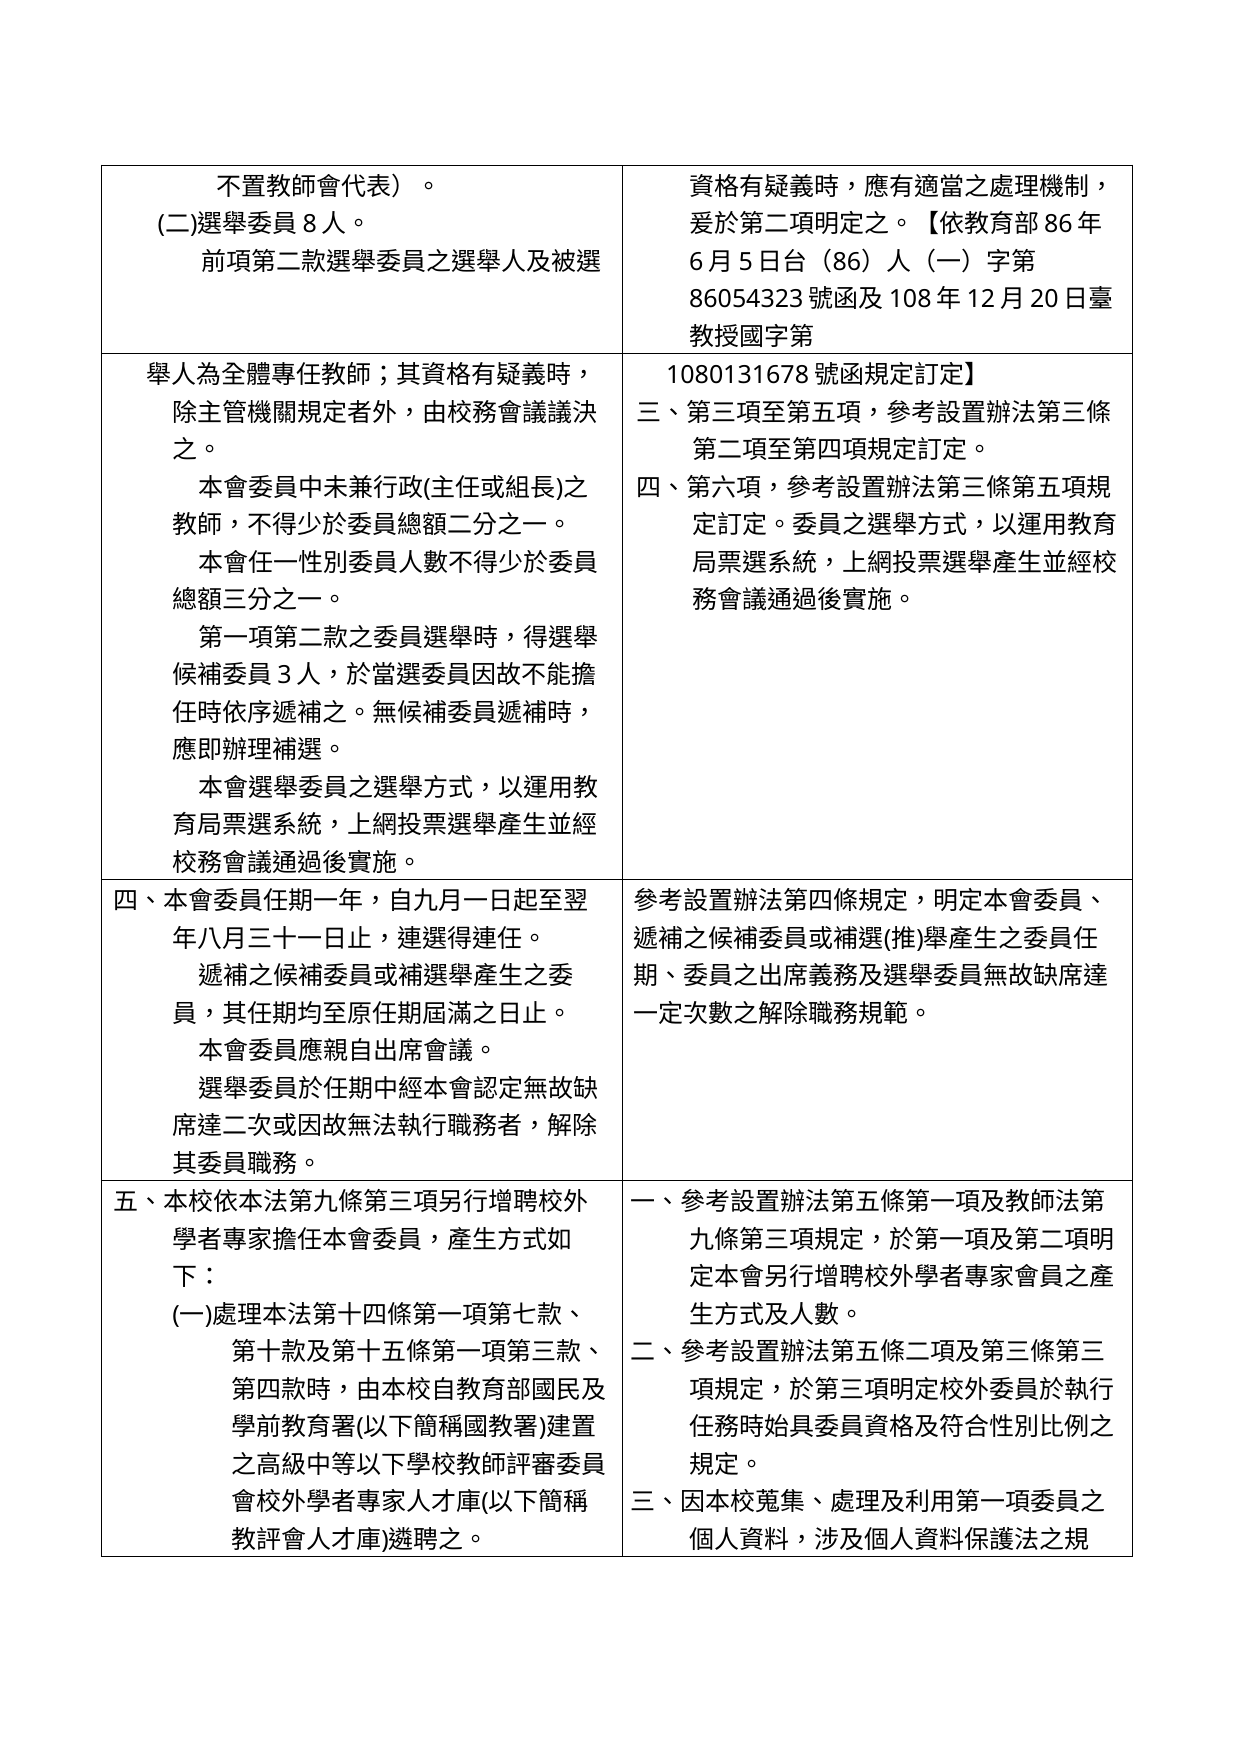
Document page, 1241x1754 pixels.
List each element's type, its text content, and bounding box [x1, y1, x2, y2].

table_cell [102, 166, 622, 353]
table_cell 四、本會委員任期一年，自九月一日起至翌年八月三十一日止，連選得連任。 遞補之候補委員或補選舉產生之委員，其任期均至原任期屆滿之日止。 本會委員應親自出席會議。 選舉委員於任期中經本會認定無故缺席達二次或因故無法執行職務者，解除其委員職務。 [102, 880, 622, 1180]
table_cell 參考設置辦法第四條規定，明定本會委員、遞補之候補委員或補選(推)舉產生之委員任期、委員之出席義務及選舉委員無故缺席達一定次數之解除職務規範。 [623, 880, 1132, 1180]
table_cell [623, 1181, 1132, 1556]
table_cell 1080131678號函規定訂定】 三、第三項至第五項，參考設置辦法第三條第二項至第四項規定訂定。 四、第六項，參考設置辦法第三條第五項規定訂定。委員之選舉方式，以運用教育局票選系統，上網投票選舉產生並經校務會議通過後實施。 [623, 354, 1132, 879]
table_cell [102, 1181, 622, 1556]
table_cell 舉人為全體專任教師；其資格有疑義時，除主管機關規定者外，由校務會議議決之。 本會委員中未兼行政(主任或組長)之教師，不得少於委員總額二分之一。 本會任一性別委員人數不得少於委員總額三分之一。 第一項第二款之委員選舉時，得選舉候補委員3人，於當選委員因故不能擔任時依序遞補之。無候補委員遞補時，應即辦理補選。 本會選舉委員之選舉方式，以運用教育局票選系統，上網投票選舉產生並經校務會議通過後實施。 [102, 354, 622, 879]
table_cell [623, 166, 1132, 353]
